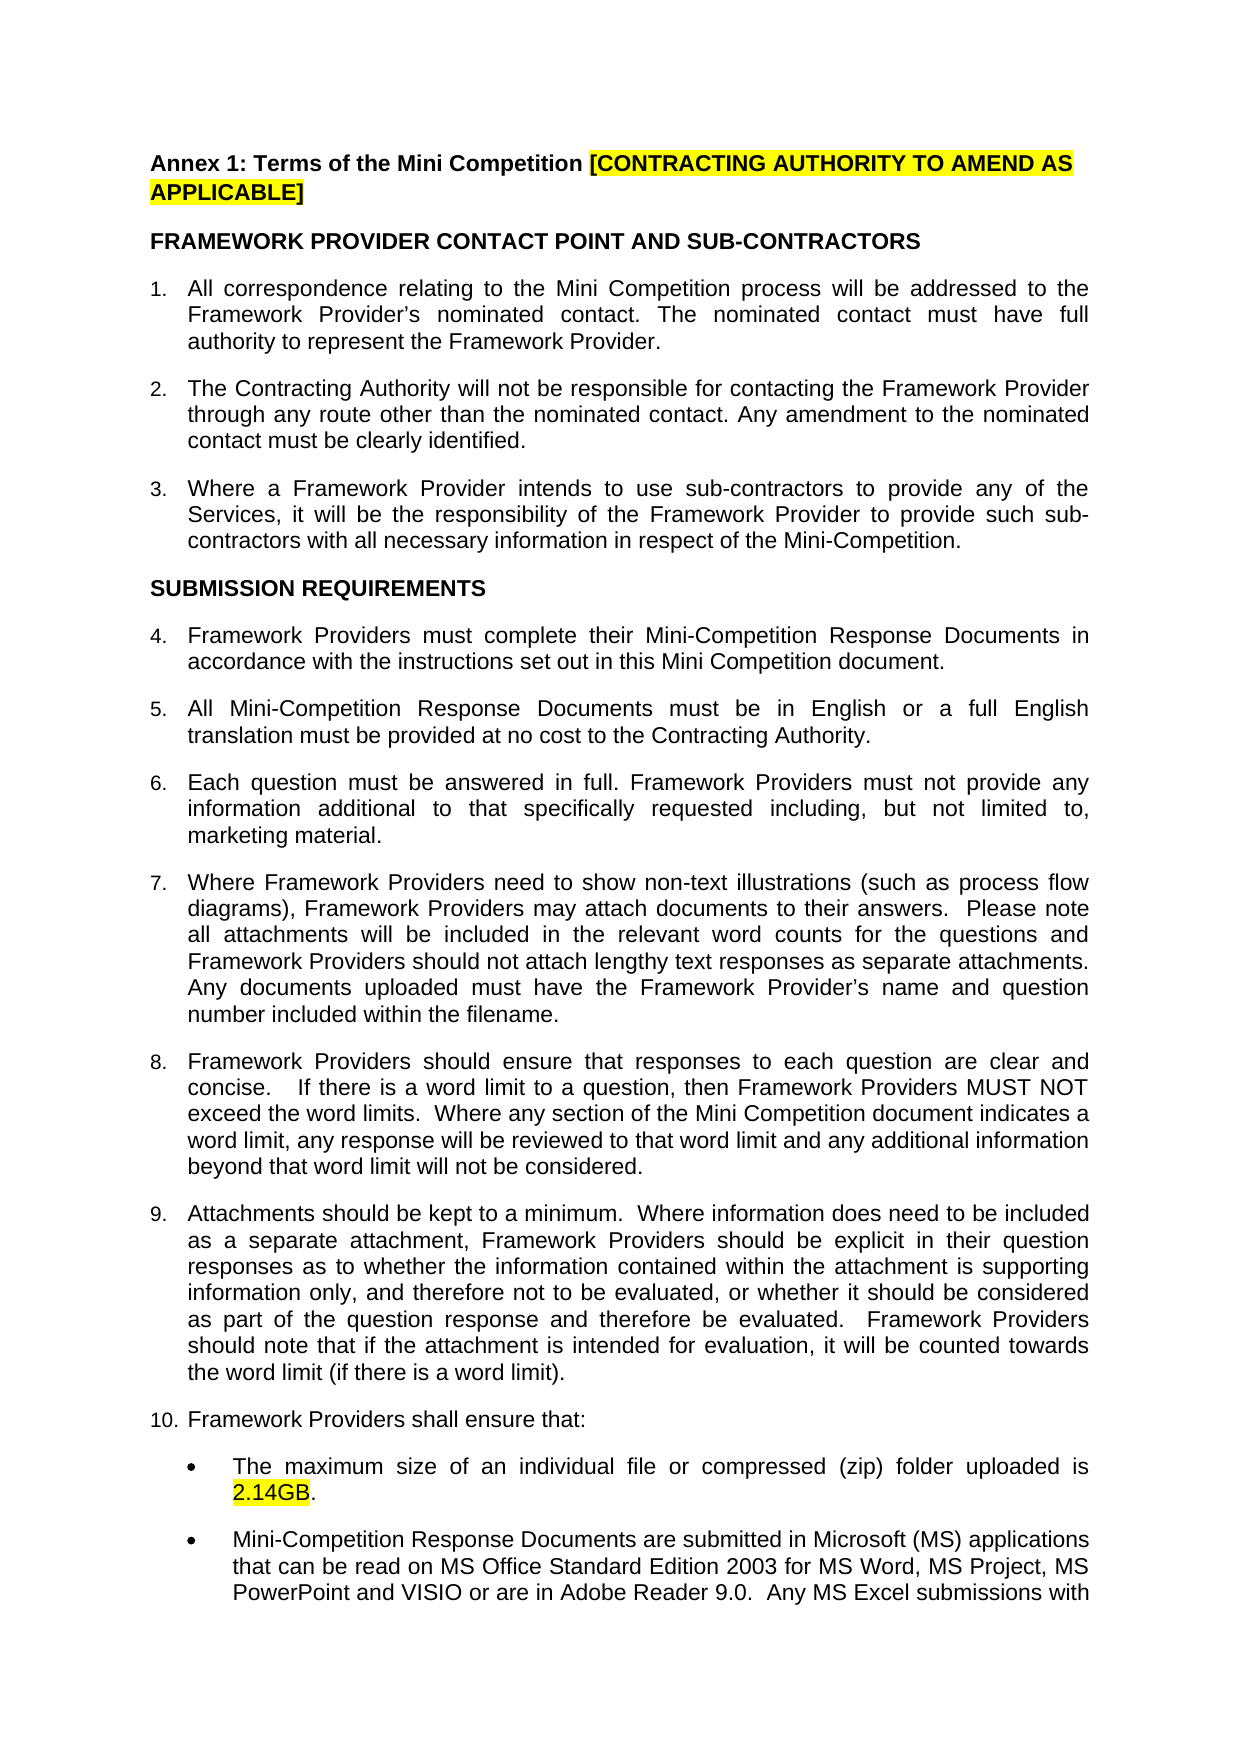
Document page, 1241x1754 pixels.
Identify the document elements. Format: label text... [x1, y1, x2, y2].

subtitle Framework Providers should ensure that responses to each question are clear and concise. If there is a word limit to a question, then Framework Providers MUST NOT exceed the word limits. Where any section of the Mini Competition document indicates a word limit, any response will be reviewed to that word limit and any additional information beyond that word limit will not be considered. [150, 1048, 1090, 1179]
subtitle Framework Provider Contact Point and Sub-contractors [150, 228, 1090, 254]
subtitle The Contracting Authority will not be responsible for contacting the Framework Provider through any route other than the nominated contact. Any amendment to the nominated contact must be clearly identified. [150, 375, 1090, 454]
subtitle Framework Providers must complete their Mini-Competition Response Documents in accordance with the instructions set out in this Mini Competition document. [150, 622, 1090, 674]
subtitle Each question must be answered in full. Framework Providers must not provide any information additional to that specifically requested including, but not limited to, marketing material. [150, 769, 1090, 848]
subtitle All correspondence relating to the Mini Competition process will be addressed to the Framework Provider’s nominated contact. The nominated contact must have full authority to represent the Framework Provider. [150, 275, 1090, 354]
subtitle All Mini-Competition Response Documents must be in English or a full English translation must be provided at no cost to the Contracting Authority. [150, 695, 1090, 748]
subtitle Where Framework Providers need to show non-text illustrations (such as process flow diagrams), Framework Providers may attach documents to their answers. Please note all attachments will be included in the relevant word counts for the questions and Framework Providers should not attach lengthy text responses as separate attachments. Any documents uploaded must have the Framework Provider’s name and question number included within the filename. [150, 869, 1090, 1027]
text Annex 1: Terms of the Mini Competition [CONTRACTING AUTHORITY TO AMEND AS APPLICABLE] [150, 150, 1090, 205]
subtitle Framework Providers shall ensure that: [150, 1406, 1090, 1432]
subtitle Where a Framework Provider intends to use sub-contractors to provide any of the Services, it will be the responsibility of the Framework Provider to provide such sub-contractors with all necessary information in respect of the Mini-Competition. [150, 475, 1090, 554]
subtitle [187, 1526, 1090, 1605]
subtitle Attachments should be kept to a minimum. Where information does need to be included as a separate attachment, Framework Providers should be explicit in their question responses as to whether the information contained within the attachment is supporting information only, and therefore not to be evaluated, or whether it should be considered as part of the question response and therefore be evaluated. Framework Providers should note that if the attachment is intended for evaluation, it will be counted towards the word limit (if there is a word limit). [150, 1200, 1090, 1385]
subtitle The maximum size of an individual file or compressed (zip) folder uploaded is 2.14GB. [187, 1453, 1090, 1506]
subtitle SUBMISSION REQUIREMENTS [150, 574, 1090, 601]
